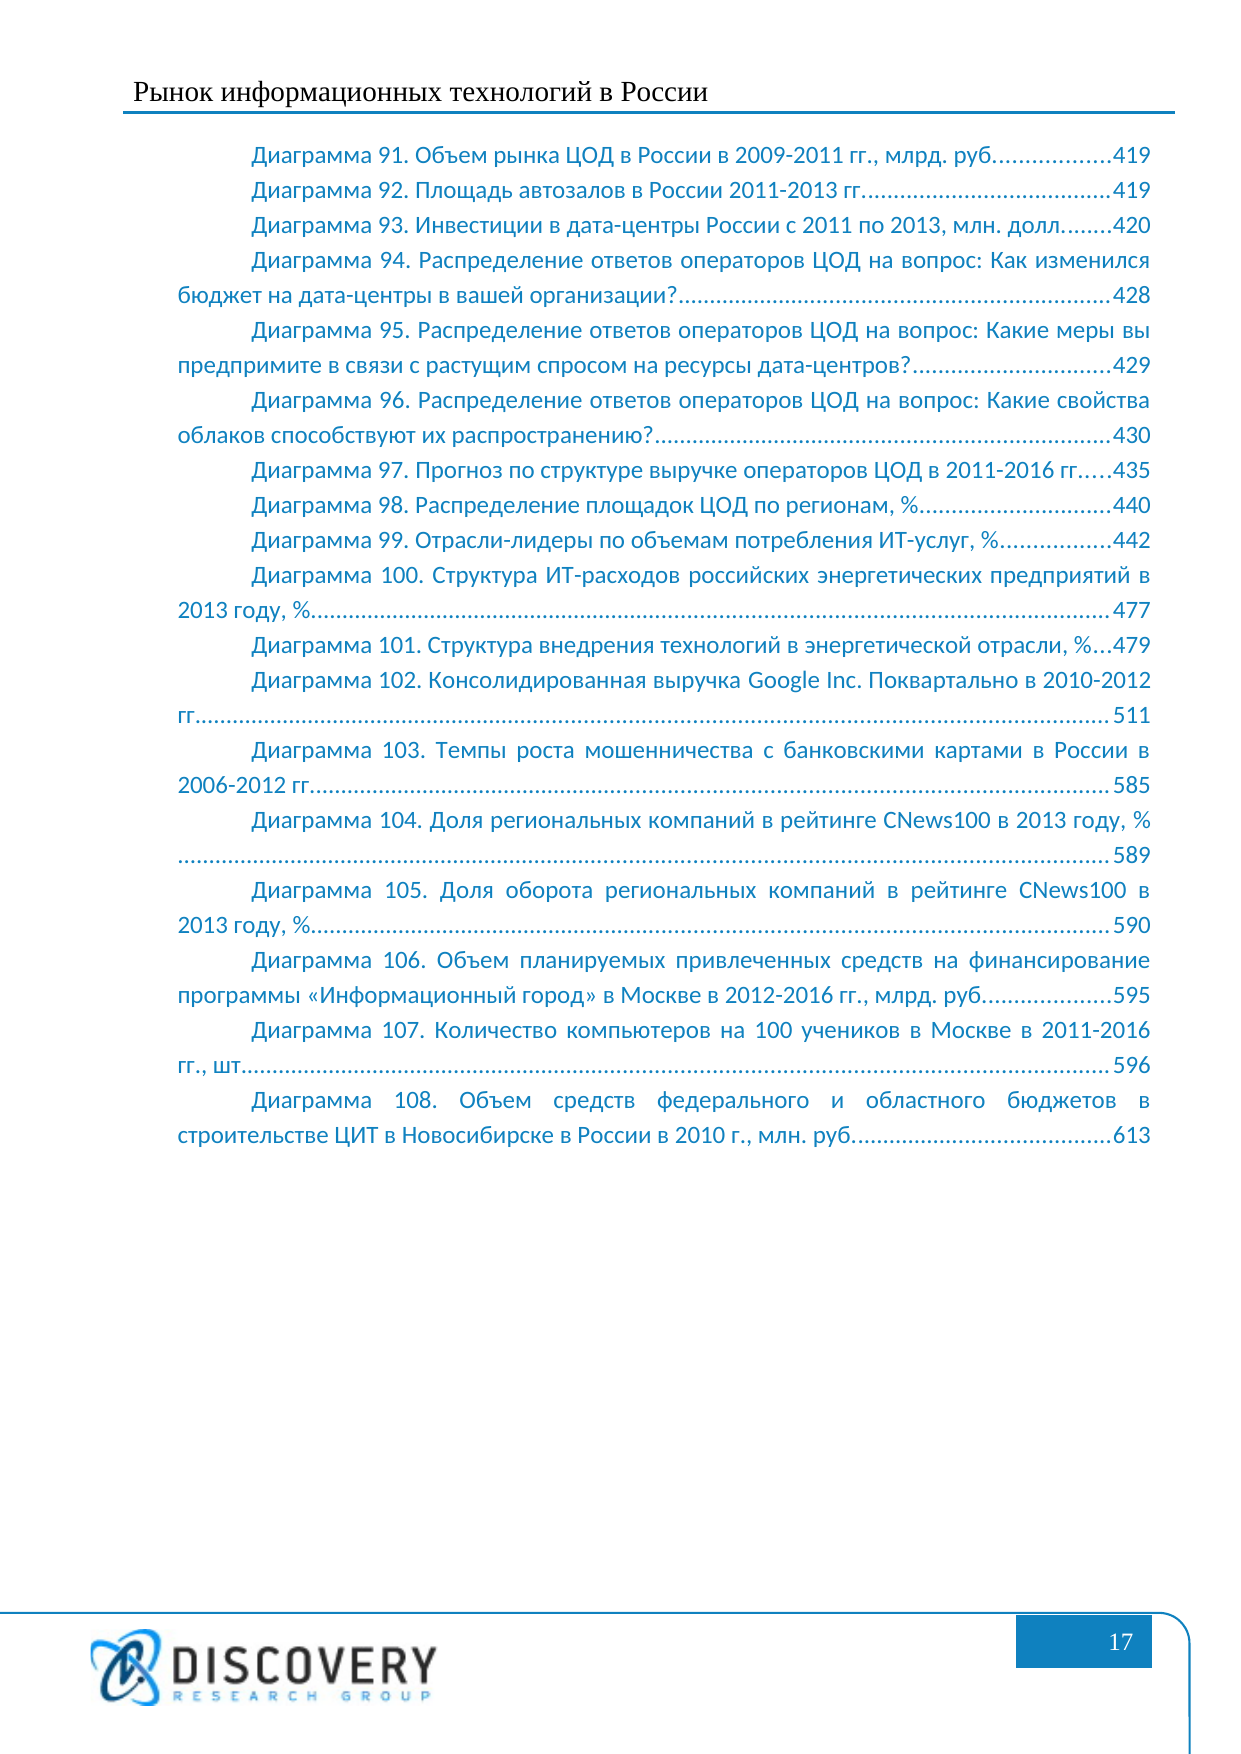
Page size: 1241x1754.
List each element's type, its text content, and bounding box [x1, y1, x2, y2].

text Диаграмма 106. Объем планируемых привлеченных средств на финансирование программы «Информационный город» в Москве в 2012-2016 гг., млрд. руб. 595 [177, 944, 1152, 1009]
text Диаграмма 98. Распределение площадок ЦОД по регионам, % 440 [177, 489, 1152, 519]
text Диаграмма 105. Доля оборота региональных компаний в рейтинге CNews100 в 2013 году, % 590 [177, 874, 1152, 939]
text Диаграмма 91. Объем рынка ЦОД в России в 2009-2011 гг., млрд. руб. 419 [177, 139, 1152, 169]
picture [90, 1629, 438, 1706]
text Диаграмма 107. Количество компьютеров на 100 учеников в Москве в 2011-2016 гг., шт. 596 [177, 1014, 1152, 1079]
text Диаграмма 100. Структура ИТ-расходов российских энергетических предприятий в 2013 году, %. 477 [177, 559, 1152, 624]
text Диаграмма 97. Прогноз по структуре выручке операторов ЦОД в 2011-2016 гг. 435 [177, 454, 1152, 484]
text Диаграмма 103. Темпы роста мошенничества с банковскими картами в России в 2006-2012 гг. 585 [177, 734, 1152, 799]
text Диаграмма 101. Структура внедрения технологий в энергетической отрасли, % 479 [177, 629, 1152, 659]
text Диаграмма 95. Распределение ответов операторов ЦОД на вопрос: Какие меры вы предпримите в связи с растущим спросом на ресурсы дата-центров? 429 [177, 314, 1152, 379]
text Диаграмма 93. Инвестиции в дата-центры России с 2011 по 2013, млн. долл. 420 [177, 209, 1152, 239]
text Диаграмма 92. Площадь автозалов в России 2011-2013 гг. 419 [177, 174, 1152, 204]
text Диаграмма 102. Консолидированная выручка Google Inc. Поквартально в 2010-2012 гг. 511 [177, 664, 1152, 729]
text Диаграмма 104. Доля региональных компаний в рейтинге CNews100 в 2013 году, % 589 [177, 804, 1152, 869]
text Диаграмма 94. Распределение ответов операторов ЦОД на вопрос: Как изменился бюджет на дата-центры в вашей организации? 428 [177, 244, 1152, 309]
text Диаграмма 96. Распределение ответов операторов ЦОД на вопрос: Какие свойства облаков способствуют их распространению? 430 [177, 384, 1152, 449]
text Диаграмма 108. Объем средств федерального и областного бюджетов в строительстве ЦИТ в Новосибирске в России в 2010 г., млн. руб. 613 [177, 1084, 1152, 1149]
text Диаграмма 99. Отрасли-лидеры по объемам потребления ИТ-услуг, % 442 [177, 524, 1152, 554]
